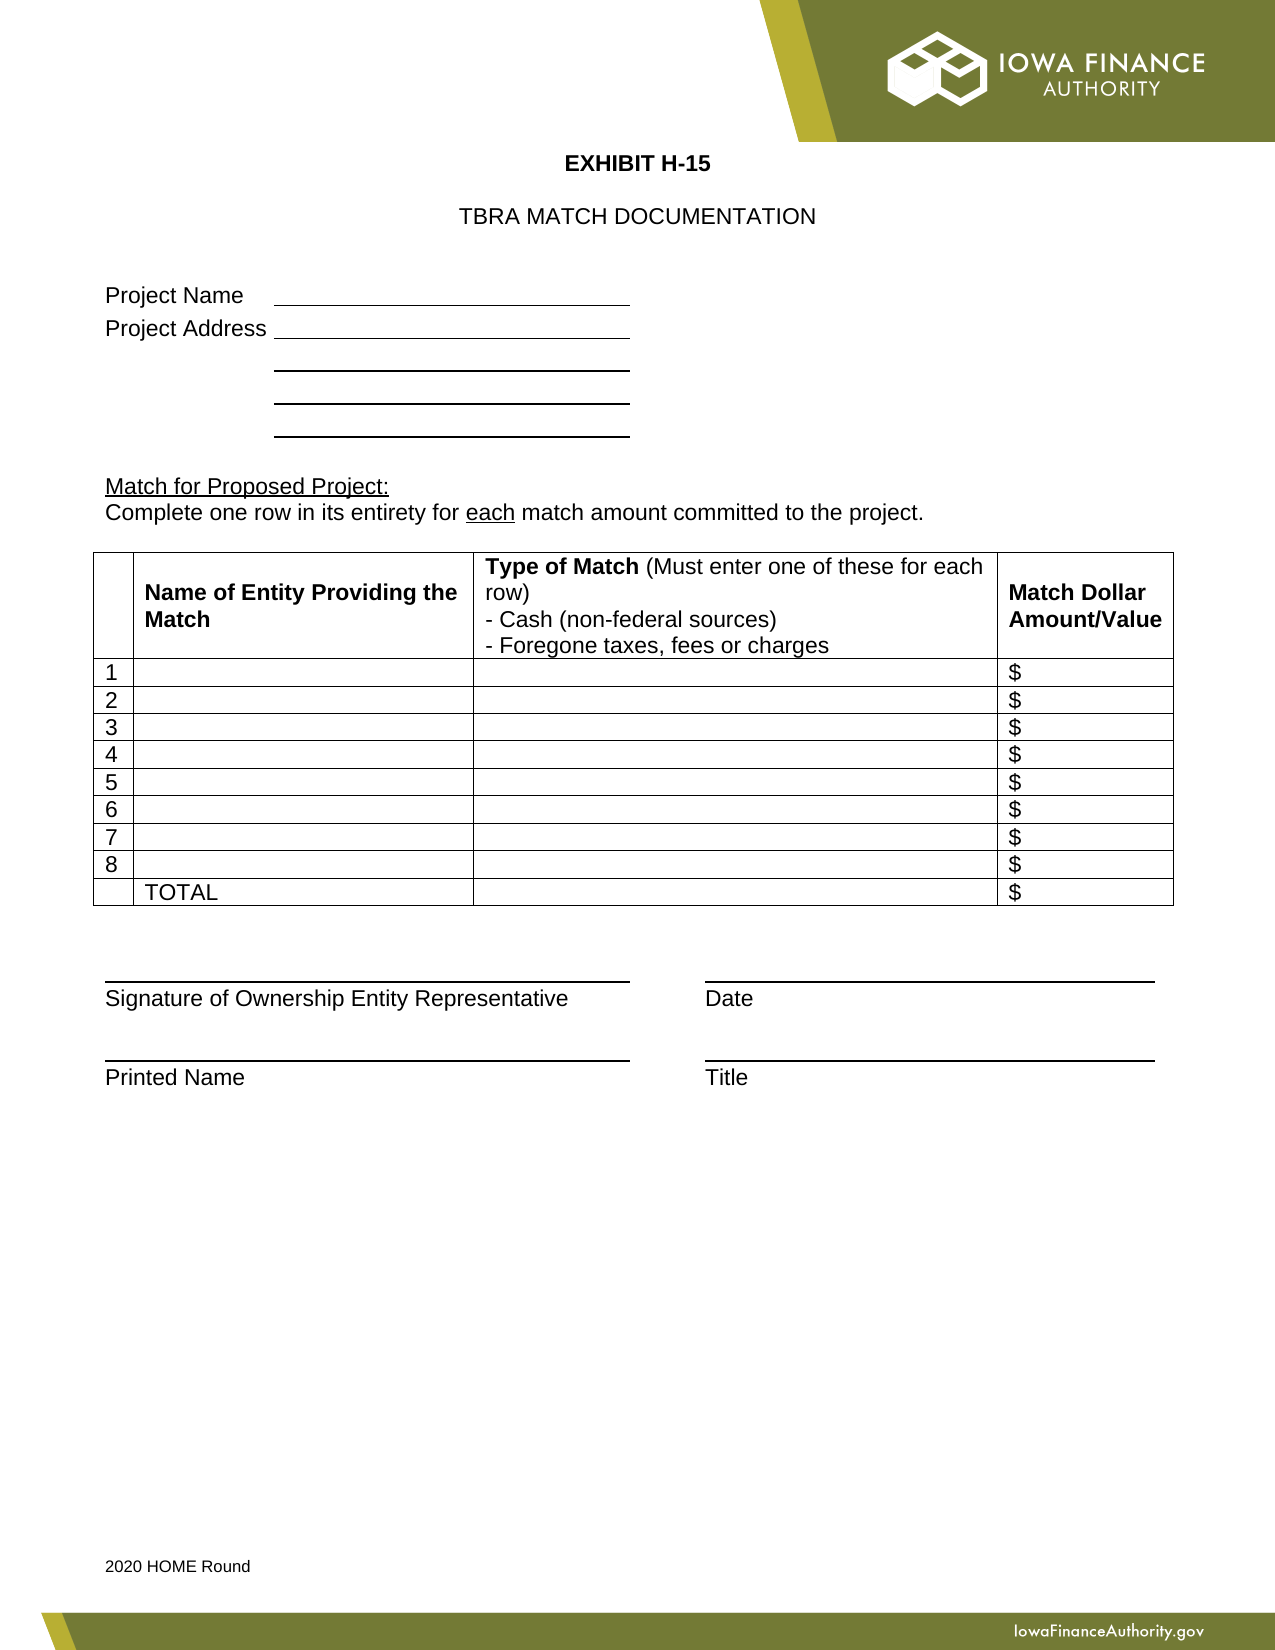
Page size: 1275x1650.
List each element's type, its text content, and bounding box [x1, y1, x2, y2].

table_cell 8 [94, 851, 133, 877]
table_cell 6 [94, 796, 133, 823]
table_header Match Dollar Amount/Value [998, 553, 1173, 658]
text Signature of Ownership Entity Representative Date [105, 985, 1170, 1011]
table_cell [134, 824, 473, 850]
table_cell $ [998, 687, 1173, 713]
table_cell [474, 851, 997, 877]
text Printed Name Title [105, 1064, 1170, 1090]
table_cell $ [998, 769, 1173, 795]
table_cell TOTAL [134, 879, 473, 905]
table_cell $ [998, 879, 1173, 905]
text Project Address [105, 315, 1170, 341]
table_cell 1 [94, 659, 133, 686]
table_cell $ [998, 796, 1173, 823]
table_cell $ [998, 714, 1173, 740]
text Match for Proposed Project: [105, 473, 1170, 499]
table_header [94, 553, 133, 658]
table_cell 4 [94, 741, 133, 768]
table_cell [134, 851, 473, 877]
table_header Type of Match (Must enter one of these for each row) - Cash (non-federal sources) - Foregone taxes, fees or charges [474, 553, 997, 658]
table_cell [94, 879, 133, 905]
table_cell [474, 769, 997, 795]
table_header Name of Entity Providing the Match [134, 553, 473, 658]
text Complete one row in its entirety for each match amount committed to the project. [105, 499, 1170, 525]
text TBRA MATCH DOCUMENTATION [105, 203, 1170, 229]
table_cell [134, 741, 473, 768]
table_cell $ [998, 741, 1173, 768]
table_cell $ [998, 659, 1173, 686]
text EXHIBIT H-15 [105, 150, 1170, 176]
table_cell [134, 687, 473, 713]
table_cell [474, 659, 997, 686]
table_cell [474, 714, 997, 740]
table_cell [474, 687, 997, 713]
table_cell [474, 879, 997, 905]
table_cell $ [998, 824, 1173, 850]
table_cell 7 [94, 824, 133, 850]
table_cell 5 [94, 769, 133, 795]
table_cell [134, 659, 473, 686]
table_cell [134, 714, 473, 740]
table_cell [134, 796, 473, 823]
table_cell $ [998, 851, 1173, 877]
table_cell [474, 741, 997, 768]
picture [3, 0, 1275, 1650]
table_cell [474, 796, 997, 823]
text Project Name [105, 282, 1170, 308]
table_cell [134, 769, 473, 795]
table_cell 2 [94, 687, 133, 713]
table_cell [474, 824, 997, 850]
table_cell 3 [94, 714, 133, 740]
